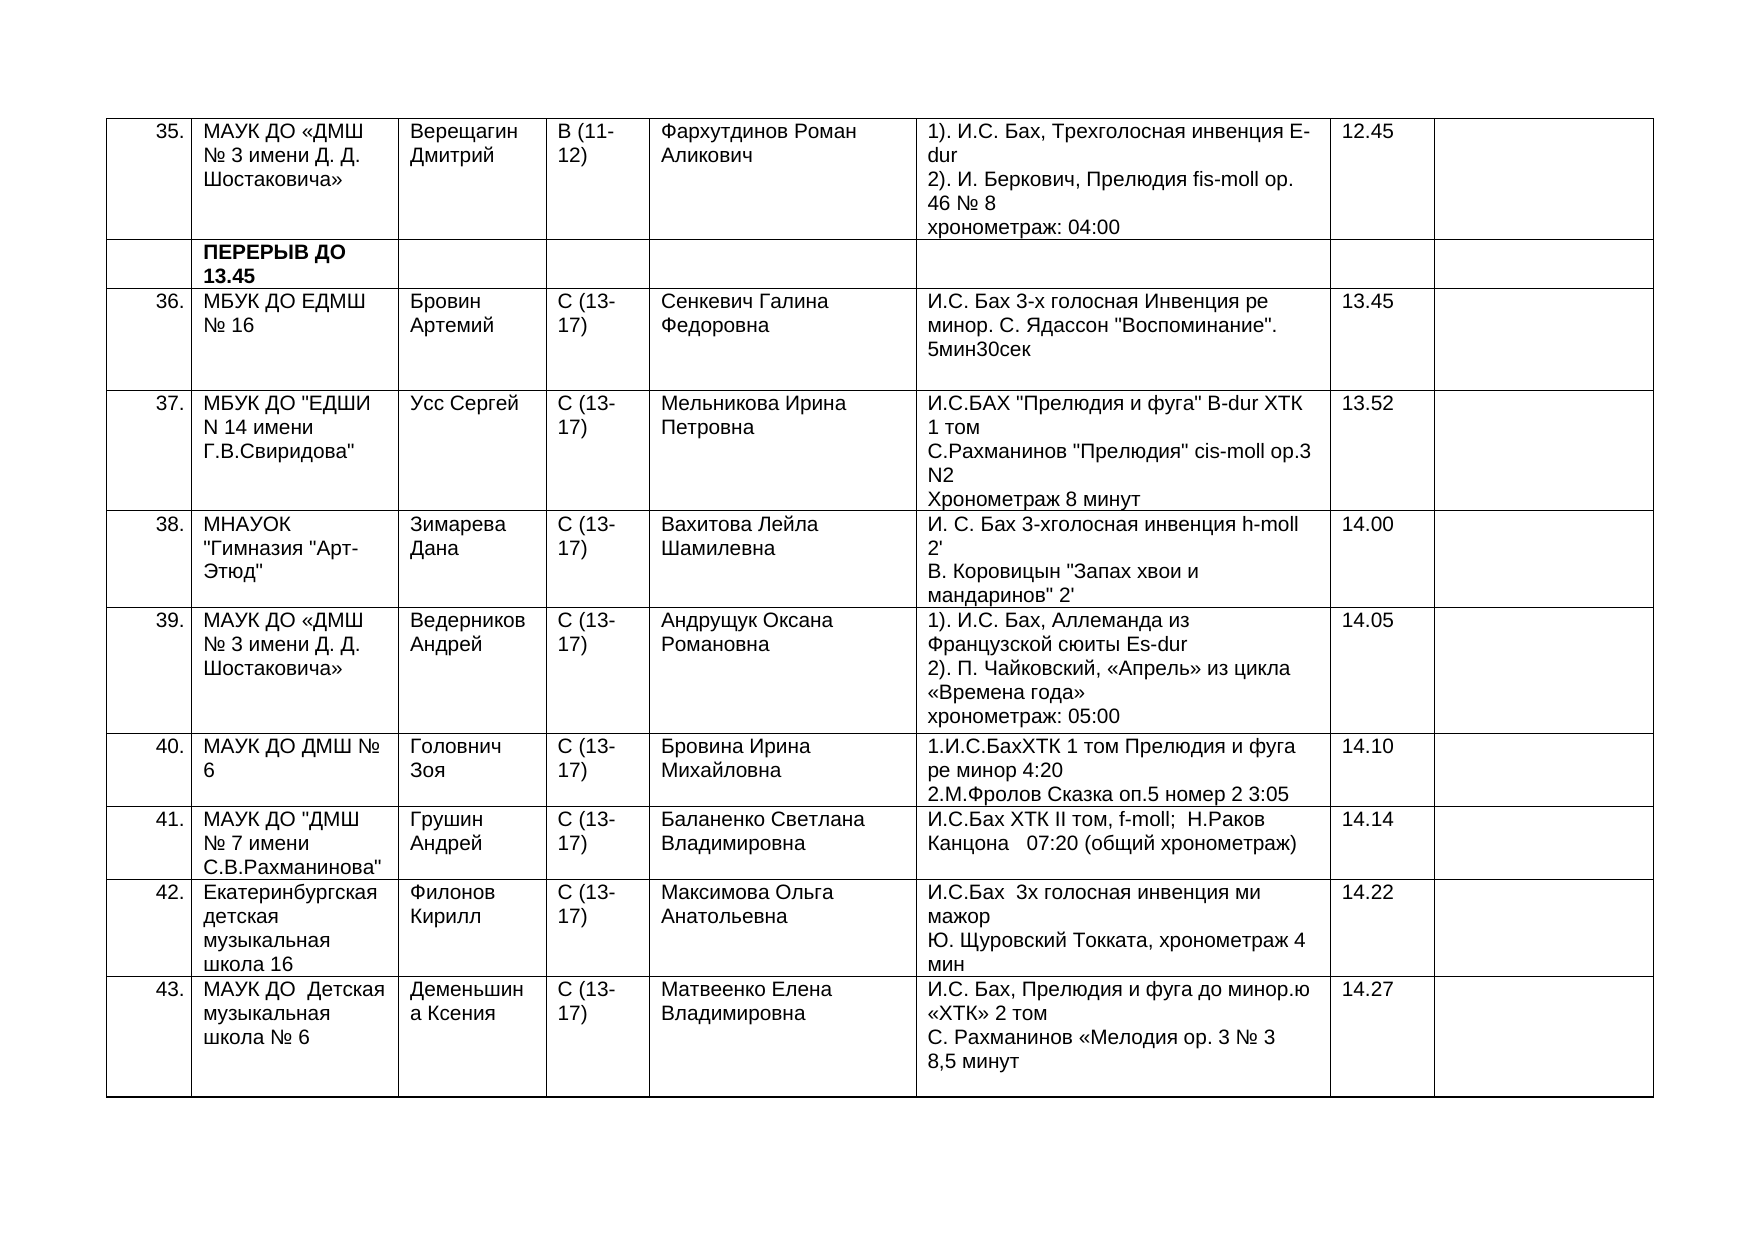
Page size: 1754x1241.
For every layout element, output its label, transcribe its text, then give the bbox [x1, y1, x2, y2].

table_cell 1.И.С.БахХТК 1 том Прелюдия и фуга ре минор 4:20 2.М.Фролов Сказка оп.5 номер 2 3:05 [917, 734, 1330, 806]
table_cell МАУК ДО «ДМШ № 3 имени Д. Д. Шостаковича» [192, 608, 398, 733]
table_cell С (13-17) [547, 977, 649, 1096]
table_cell МАУК ДО «ДМШ № 3 имени Д. Д. Шостаковича» [192, 119, 398, 239]
table_cell [1435, 119, 1653, 239]
table_cell С (13-17) [547, 608, 649, 733]
table_cell ПЕРЕРЫВ ДО 13.45 [192, 240, 398, 288]
table_cell 14.14 [1331, 807, 1434, 879]
table_cell [107, 608, 191, 733]
table_cell Усс Сергей [399, 391, 546, 510]
table_cell МАУК ДО ДМШ № 6 [192, 734, 398, 806]
table_cell Максимова Ольга Анатольевна [650, 880, 916, 976]
table_cell 14.10 [1331, 734, 1434, 806]
table_cell Зимарева Дана [399, 511, 546, 607]
table_cell [107, 240, 191, 288]
table_cell [107, 734, 191, 806]
table_cell И.С. Бах, Прелюдия и фуга до минор.ю «ХТК» 2 том С. Рахманинов «Мелодия ор. 3 № 3 8,5 минут [917, 977, 1330, 1096]
table_cell [1435, 880, 1653, 976]
table_cell [1331, 240, 1434, 288]
table_cell И.С. Бах 3-х голосная Инвенция ре минор. С. Ядассон "Воспоминание". 5мин30сек [917, 289, 1330, 389]
table_cell Мельникова Ирина Петровна [650, 391, 916, 510]
table_cell [107, 391, 191, 510]
table_cell И.С.Бах 3х голосная инвенция ми мажор Ю. Щуровский Токката, хронометраж 4 мин [917, 880, 1330, 976]
table_cell [107, 119, 191, 239]
table_cell МБУК ДО ЕДМШ № 16 [192, 289, 398, 389]
table_cell С (13-17) [547, 880, 649, 976]
table_cell Баланенко Светлана Владимировна [650, 807, 916, 879]
table_cell Деменьшина Ксения [399, 977, 546, 1096]
table_cell С (13-17) [547, 807, 649, 879]
table_cell 13.52 [1331, 391, 1434, 510]
table_cell Вахитова Лейла Шамилевна [650, 511, 916, 607]
table_cell МАУК ДО Детская музыкальная школа № 6 [192, 977, 398, 1096]
table_cell 1). И.С. Бах, Трехголосная инвенция E-dur 2). И. Беркович, Прелюдия fis-moll op. 46 № 8 хронометраж: 04:00 [917, 119, 1330, 239]
table_cell Грушин Андрей [399, 807, 546, 879]
table_cell МНАУОК "Гимназия "Арт-Этюд" [192, 511, 398, 607]
table_cell [1435, 240, 1653, 288]
table_cell [547, 240, 649, 288]
table_cell [1435, 977, 1653, 1096]
table_cell 14.05 [1331, 608, 1434, 733]
table_cell Бровин Артемий [399, 289, 546, 389]
table_cell Фархутдинов Роман Аликович [650, 119, 916, 239]
table_cell С (13-17) [547, 289, 649, 389]
table_cell 14.22 [1331, 880, 1434, 976]
table_cell [1435, 608, 1653, 733]
table_cell 13.45 [1331, 289, 1434, 389]
table_cell Верещагин Дмитрий [399, 119, 546, 239]
table_cell [1435, 391, 1653, 510]
table_cell Матвеенко Елена Владимировна [650, 977, 916, 1096]
table_cell [1435, 807, 1653, 879]
table_cell 14.27 [1331, 977, 1434, 1096]
table_cell 14.00 [1331, 511, 1434, 607]
table_cell [650, 240, 916, 288]
table_cell [1435, 511, 1653, 607]
table_cell [917, 240, 1330, 288]
table_cell С (13-17) [547, 734, 649, 806]
table_cell Сенкевич Галина Федоровна [650, 289, 916, 389]
table_cell Бровина Ирина Михайловна [650, 734, 916, 806]
table_cell [399, 240, 546, 288]
table_cell Головнич Зоя [399, 734, 546, 806]
table_cell С (13-17) [547, 391, 649, 510]
table_cell Ведерников Андрей [399, 608, 546, 733]
table_cell [107, 289, 191, 389]
table_cell [1435, 289, 1653, 389]
table_cell Андрущук Оксана Романовна [650, 608, 916, 733]
table_cell МАУК ДО "ДМШ № 7 имени С.В.Рахманинова" [192, 807, 398, 879]
table_cell И. С. Бах 3-хголосная инвенция h-moll 2' В. Коровицын "Запах хвои и мандаринов" 2' [917, 511, 1330, 607]
table_cell [107, 977, 191, 1096]
table_cell С (13-17) [547, 511, 649, 607]
table_cell И.С.Бах ХТК II том, f-moll; Н.Раков Канцона 07:20 (общий хронометраж) [917, 807, 1330, 879]
table_cell 12.45 [1331, 119, 1434, 239]
table_cell [107, 807, 191, 879]
table_cell Филонов Кирилл [399, 880, 546, 976]
table_cell [107, 511, 191, 607]
table_cell [1435, 734, 1653, 806]
table_cell МБУК ДО "ЕДШИ N 14 имени Г.В.Свиридова" [192, 391, 398, 510]
table_cell И.С.БАХ "Прелюдия и фуга" B-dur ХТК 1 том С.Рахманинов "Прелюдия" cis-moll op.3 N2 Хронометраж 8 минут [917, 391, 1330, 510]
table_cell 1). И.С. Бах, Аллеманда из Французской сюиты Es-dur 2). П. Чайковский, «Апрель» из цикла «Времена года» хронометраж: 05:00 [917, 608, 1330, 733]
table_cell [107, 880, 191, 976]
table_cell Екатеринбургская детская музыкальная школа 16 [192, 880, 398, 976]
table_cell В (11-12) [547, 119, 649, 239]
